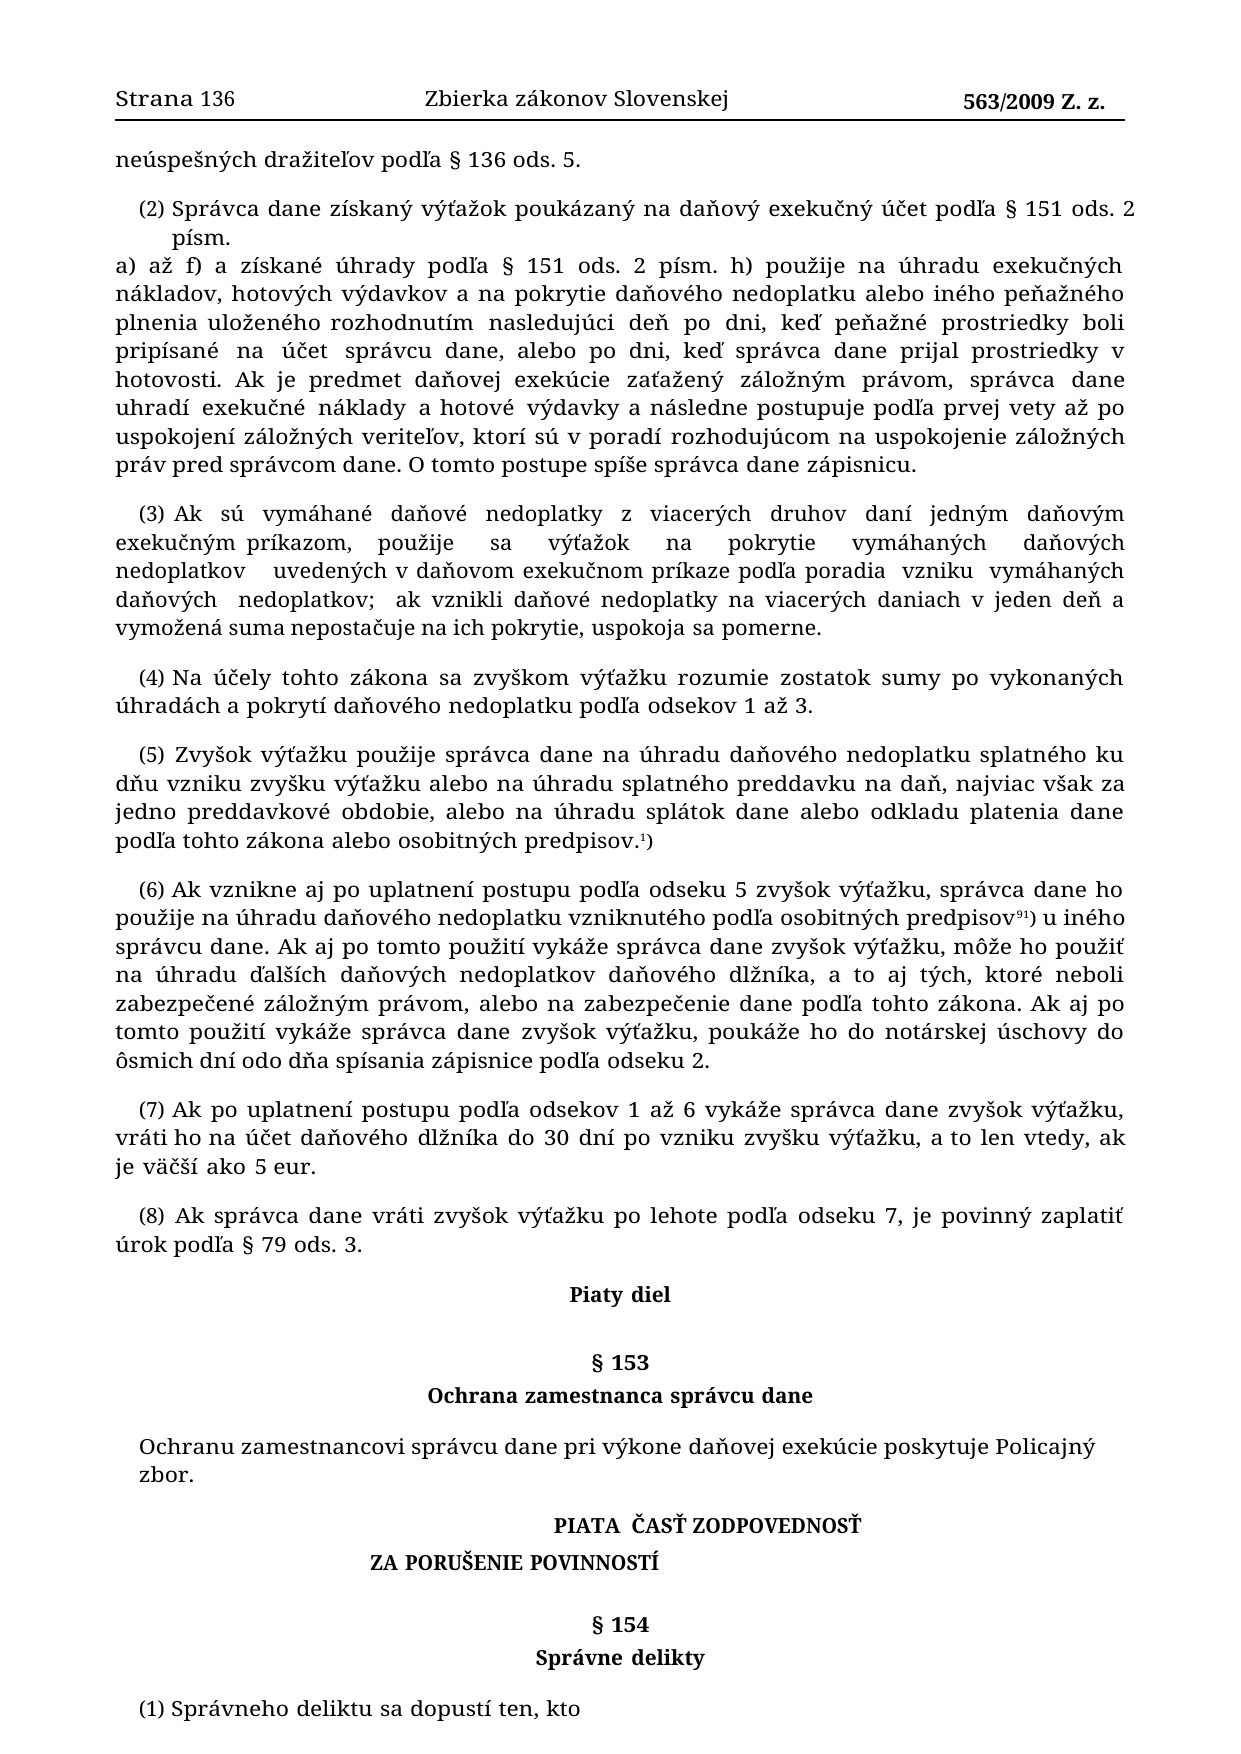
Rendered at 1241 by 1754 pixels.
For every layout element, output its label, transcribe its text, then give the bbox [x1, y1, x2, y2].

text Ochranu zamestnancovi správcu dane pri výkone daňovej exekúcie poskytuje Policajný zbor. [139, 1432, 1136, 1489]
text PIATA ČASŤ ZODPOVEDNOSŤ ZA PORUŠENIE POVINNOSTÍ [370, 1511, 872, 1576]
list Ak sú vymáhané daňové nedoplatky z viacerých druhov daní jedným daňovým exekučným príkazom, použije sa výťažok na pokrytie vymáhaných daňových nedoplatkov uvedených v daňovom exekučnom príkaze podľa poradia vzniku vymáhaných daňových nedoplatkov; ak vznikli daňové nedoplatky na viacerých daniach v jeden deň a vymožená suma nepostačuje na ich pokrytie, uspokoja sa pomerne. [115, 499, 1125, 642]
list Správca dane získaný výťažok poukázaný na daňový exekučný účet podľa § 151 ods. 2 písm. [139, 194, 1136, 251]
list Správneho deliktu sa dopustí ten, kto [139, 1694, 1136, 1722]
list Ak vznikne aj po uplatnení postupu podľa odseku 5 zvyšok výťažku, správca dane ho použije na úhradu daňového nedoplatku vzniknutého podľa osobitných predpisov91) u iného správcu dane. Ak aj po tomto použití vykáže správca dane zvyšok výťažku, môže ho použiť na úhradu ďalších daňových nedoplatkov daňového dlžníka, a to aj tých, ktoré neboli zabezpečené záložným právom, alebo na zabezpečenie dane podľa tohto zákona. Ak aj po tomto použití vykáže správca dane zvyšok výťažku, poukáže ho do notárskej úschovy do ôsmich dní odo dňa spísania zápisnice podľa odseku 2. [115, 875, 1125, 1074]
list Na účely tohto zákona sa zvyškom výťažku rozumie zostatok sumy po vykonaných úhradách a pokrytí daňového nedoplatku podľa odsekov 1 až 3. [115, 663, 1125, 719]
list Ak správca dane vráti zvyšok výťažku po lehote podľa odseku 7, je povinný zaplatiť úrok podľa § 79 ods. 3. [115, 1201, 1125, 1258]
text § 154 [115, 1610, 1125, 1638]
text Ochrana zamestnanca správcu dane [104, 1381, 1136, 1410]
text § 153 [104, 1348, 1136, 1376]
text Správne delikty [104, 1643, 1136, 1672]
text neúspešných dražiteľov podľa § 136 ods. 5. [115, 145, 1136, 173]
text Piaty diel [104, 1281, 1136, 1309]
list Ak po uplatnení postupu podľa odsekov 1 až 6 vykáže správca dane zvyšok výťažku, vráti ho na účet daňového dlžníka do 30 dní po vzniku zvyšku výťažku, a to len vtedy, ak je väčší ako 5 eur. [115, 1095, 1125, 1180]
list Zvyšok výťažku použije správca dane na úhradu daňového nedoplatku splatného ku dňu vzniku zvyšku výťažku alebo na úhradu splatného preddavku na daň, najviac však za jedno preddavkové obdobie, alebo na úhradu splátok dane alebo odkladu platenia dane podľa tohto zákona alebo osobitných predpisov.1) [115, 740, 1125, 854]
text a) až f) a získané úhrady podľa § 151 ods. 2 písm. h) použije na úhradu exekučných nákladov, hotových výdavkov a na pokrytie daňového nedoplatku alebo iného peňažného plnenia uloženého rozhodnutím nasledujúci deň po dni, keď peňažné prostriedky boli pripísané na účet správcu dane, alebo po dni, keď správca dane prijal prostriedky v hotovosti. Ak je predmet daňovej exekúcie zaťažený záložným právom, správca dane uhradí exekučné náklady a hotové výdavky a následne postupuje podľa prvej vety až po uspokojení záložných veriteľov, ktorí sú v poradí rozhodujúcom na uspokojenie záložných práv pred správcom dane. O tomto postupe spíše správca dane zápisnicu. [115, 251, 1125, 479]
